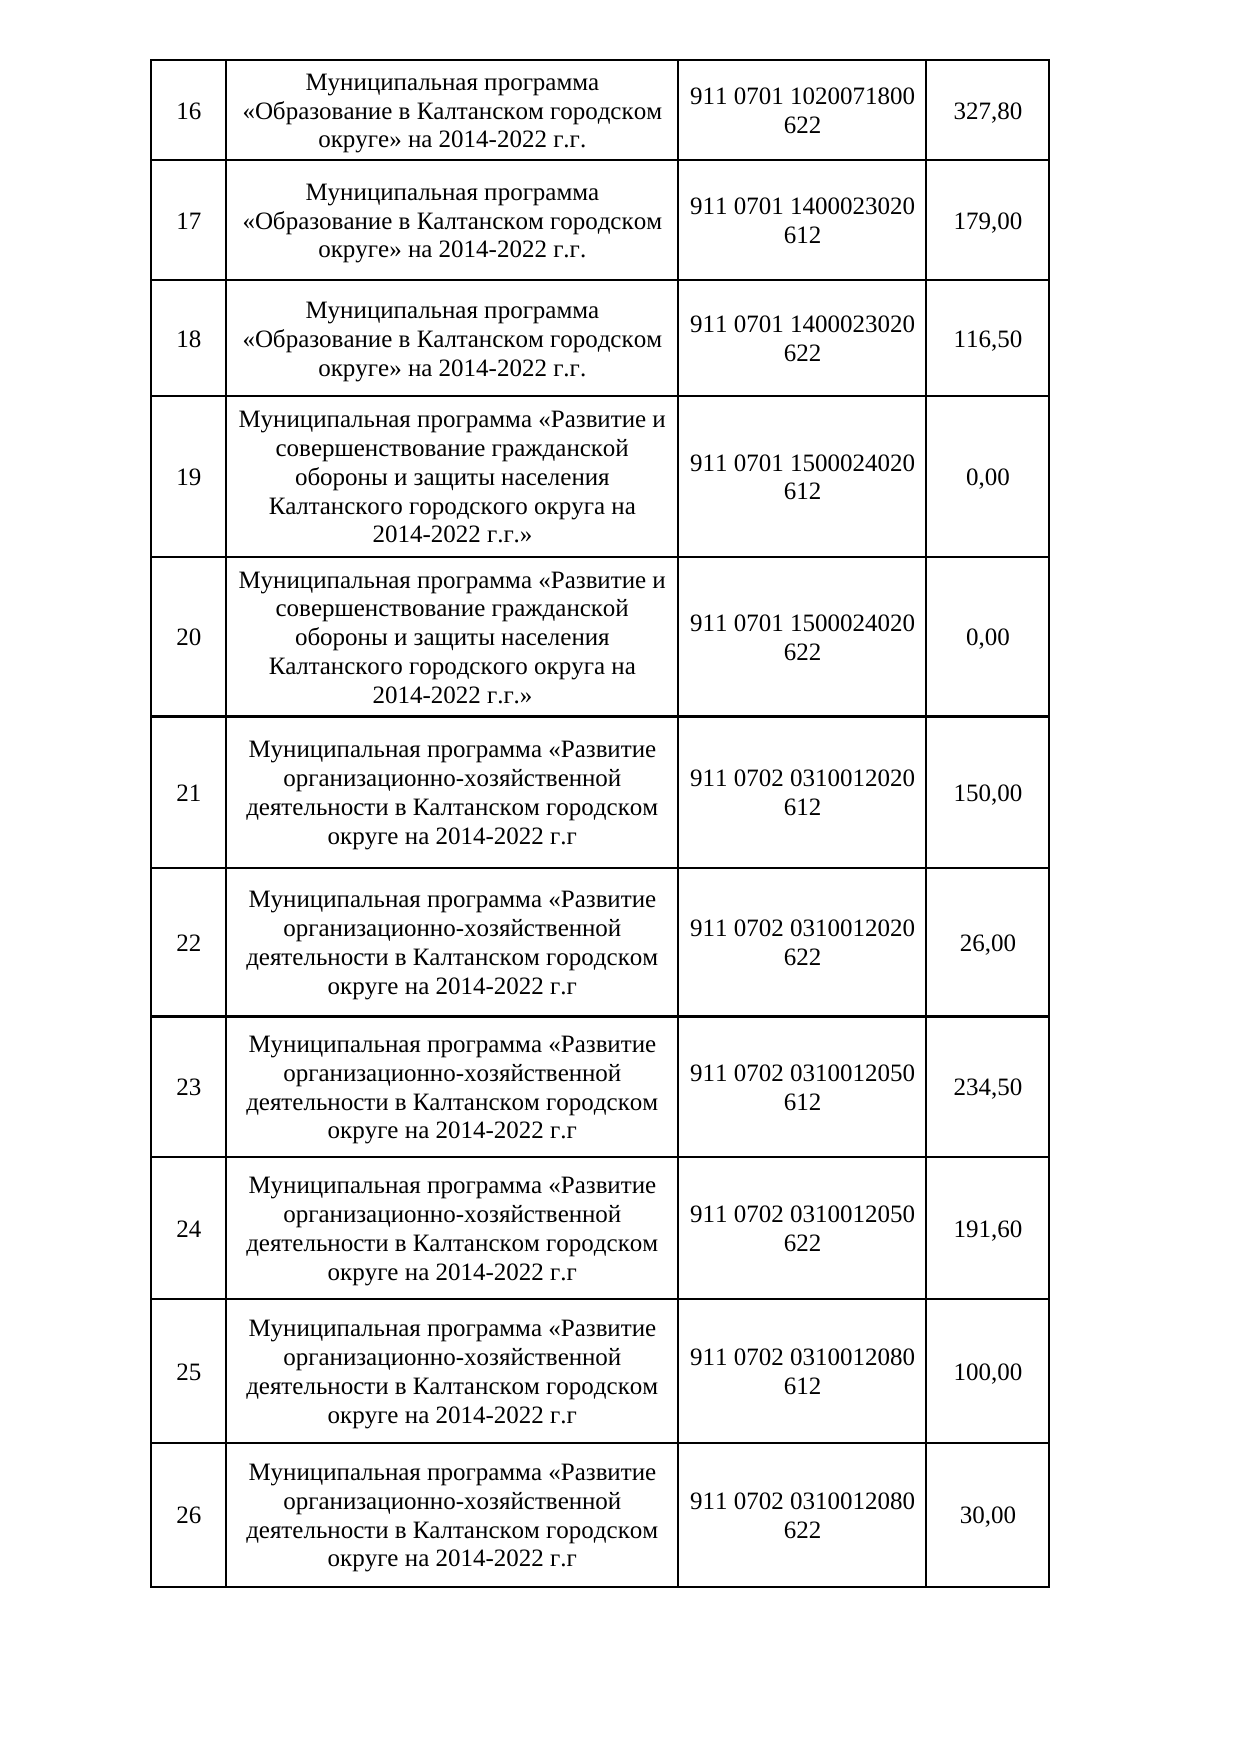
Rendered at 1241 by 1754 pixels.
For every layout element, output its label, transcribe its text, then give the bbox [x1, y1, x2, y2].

table_cell 0,00 [927, 558, 1048, 715]
table_cell 911 0701 1400023020 622 [679, 281, 925, 395]
table_cell 26 [152, 1444, 225, 1586]
table_cell 911 0701 1020071800 622 [679, 61, 925, 159]
table_cell Муниципальная программа «Развитие организационно-хозяйственной деятельности в Калтанском городском округе на 2014-2022 г.г [227, 1018, 677, 1156]
table_cell 26,00 [927, 869, 1048, 1015]
table_cell Муниципальная программа «Развитие организационно-хозяйственной деятельности в Калтанском городском округе на 2014-2022 г.г [227, 1300, 677, 1442]
table_cell 911 0701 1500024020 612 [679, 397, 925, 556]
table_cell Муниципальная программа «Развитие и совершенствование гражданской обороны и защиты населения Калтанского городского округа на 2014-2022 г.г.» [227, 397, 677, 556]
table_cell 24 [152, 1158, 225, 1298]
table_cell 23 [152, 1018, 225, 1156]
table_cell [227, 1444, 677, 1586]
table_cell 911 0702 0310012080 622 [679, 1444, 925, 1586]
table_cell Муниципальная программа «Развитие организационно-хозяйственной деятельности в Калтанском городском округе на 2014-2022 г.г [227, 1158, 677, 1298]
table_cell 911 0702 0310012050 612 [679, 1018, 925, 1156]
table_cell 17 [152, 161, 225, 279]
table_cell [227, 61, 677, 159]
table_cell Муниципальная программа «Развитие организационно-хозяйственной деятельности в Калтанском городском округе на 2014-2022 г.г [227, 718, 677, 867]
table_cell 116,50 [927, 281, 1048, 395]
table_cell 16 [152, 61, 225, 159]
table_cell 234,50 [927, 1018, 1048, 1156]
table_cell 20 [152, 558, 225, 715]
table_cell 911 0701 1500024020 622 [679, 558, 925, 715]
table_cell 21 [152, 718, 225, 867]
table_cell 191,60 [927, 1158, 1048, 1298]
table_cell 911 0702 0310012080 612 [679, 1300, 925, 1442]
table_cell 150,00 [927, 718, 1048, 867]
table_cell 18 [152, 281, 225, 395]
table_cell Муниципальная программа «Развитие и совершенствование гражданской обороны и защиты населения Калтанского городского округа на 2014-2022 г.г.» [227, 558, 677, 715]
table_cell 30,00 [927, 1444, 1048, 1586]
table_cell 911 0702 0310012020 612 [679, 718, 925, 867]
table_cell 179,00 [927, 161, 1048, 279]
table_cell 911 0702 0310012050 622 [679, 1158, 925, 1298]
table_cell 22 [152, 869, 225, 1015]
table_cell 100,00 [927, 1300, 1048, 1442]
table_cell Муниципальная программа «Развитие организационно-хозяйственной деятельности в Калтанском городском округе на 2014-2022 г.г [227, 869, 677, 1015]
table_cell 911 0702 0310012020 622 [679, 869, 925, 1015]
table_cell 327,80 [927, 61, 1048, 159]
table_cell 19 [152, 397, 225, 556]
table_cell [227, 161, 677, 279]
table_cell Муниципальная программа «Образование в Калтанском городском округе» на 2014-2022 г.г. [227, 281, 677, 395]
table_cell 0,00 [927, 397, 1048, 556]
table_cell 25 [152, 1300, 225, 1442]
table_cell 911 0701 1400023020 612 [679, 161, 925, 279]
